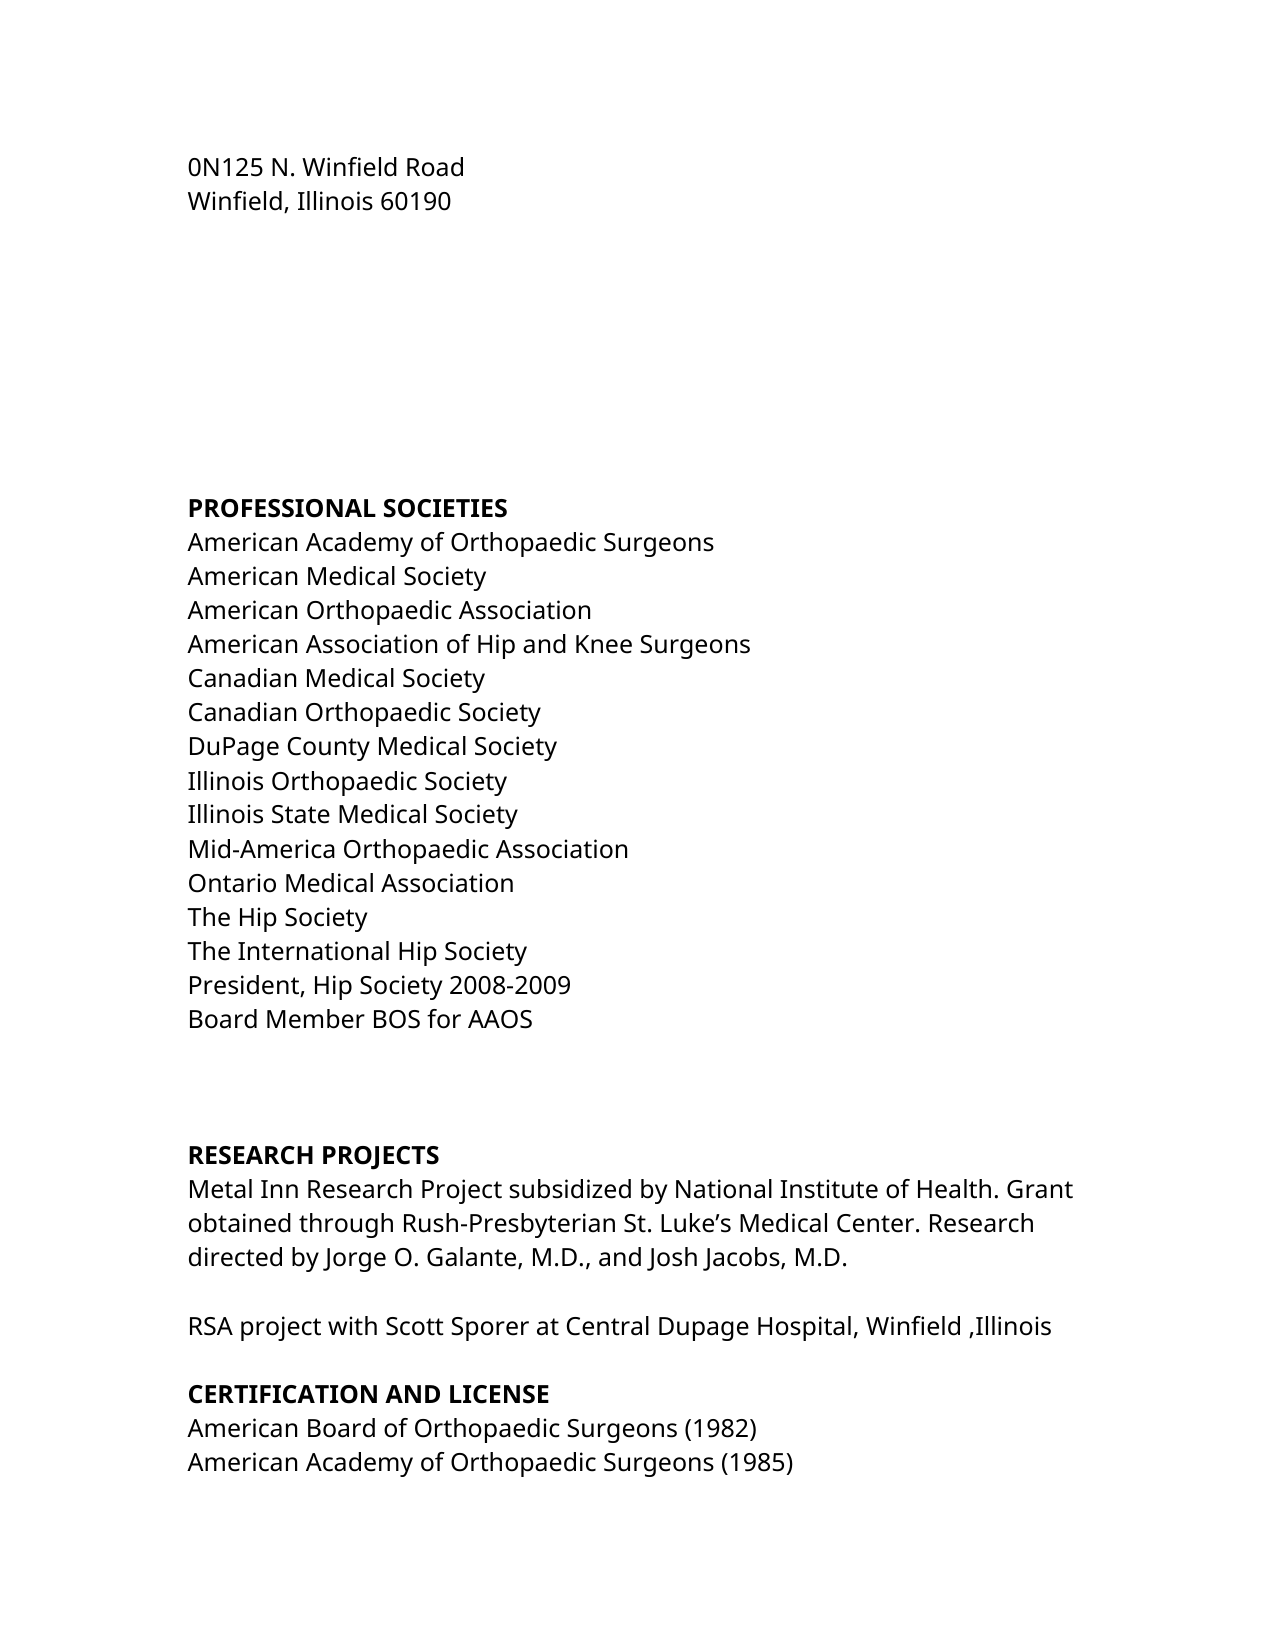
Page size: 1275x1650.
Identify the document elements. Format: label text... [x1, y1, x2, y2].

text of Orthopaedic Surgeons (1985) [187, 1444, 1087, 1478]
text American Medical Society [187, 559, 1087, 593]
text President, Hip Society 2008-2009 [187, 967, 1087, 1002]
text The International Hip Society [187, 933, 1087, 967]
text Mid-America Orthopaedic Association [187, 831, 1087, 865]
text RSA project with Scott Sporer at Central Dupage Hospital, Winfield ,Illinois [187, 1308, 1087, 1342]
text Board Member BOS for AAOS [187, 1002, 1087, 1036]
text Medical Association [187, 865, 1087, 899]
text Medical Society [187, 729, 1087, 763]
text Canadian Orthopaedic Society [187, 695, 1087, 729]
text Canadian Medical Society [187, 661, 1087, 695]
text of Orthopaedic Surgeons [187, 525, 1087, 559]
text 0N125 [187, 150, 1087, 184]
text RESEARCH PROJECTS [187, 1138, 1087, 1172]
text American Orthopaedic Association [187, 593, 1087, 627]
text PROFESSIONAL SOCIETIES [187, 491, 1087, 525]
text Metal Inn Research Project subsidized by National Institute of Health. Grant obtained through Rush-Presbyterian St. Luke’s . Research directed by Jorge O. Galante, M.D., and Josh Jacobs, M.D. [187, 1172, 1087, 1274]
text American Board of Orthopaedic Surgeons (1982) [187, 1410, 1087, 1444]
text The Hip Society [187, 899, 1087, 933]
text CERTIFICATION AND LICENSE [187, 1376, 1087, 1410]
text Orthopaedic Society [187, 763, 1087, 797]
text American Association of Hip and Knee Surgeons [187, 627, 1087, 661]
text Medical Society [187, 797, 1087, 831]
